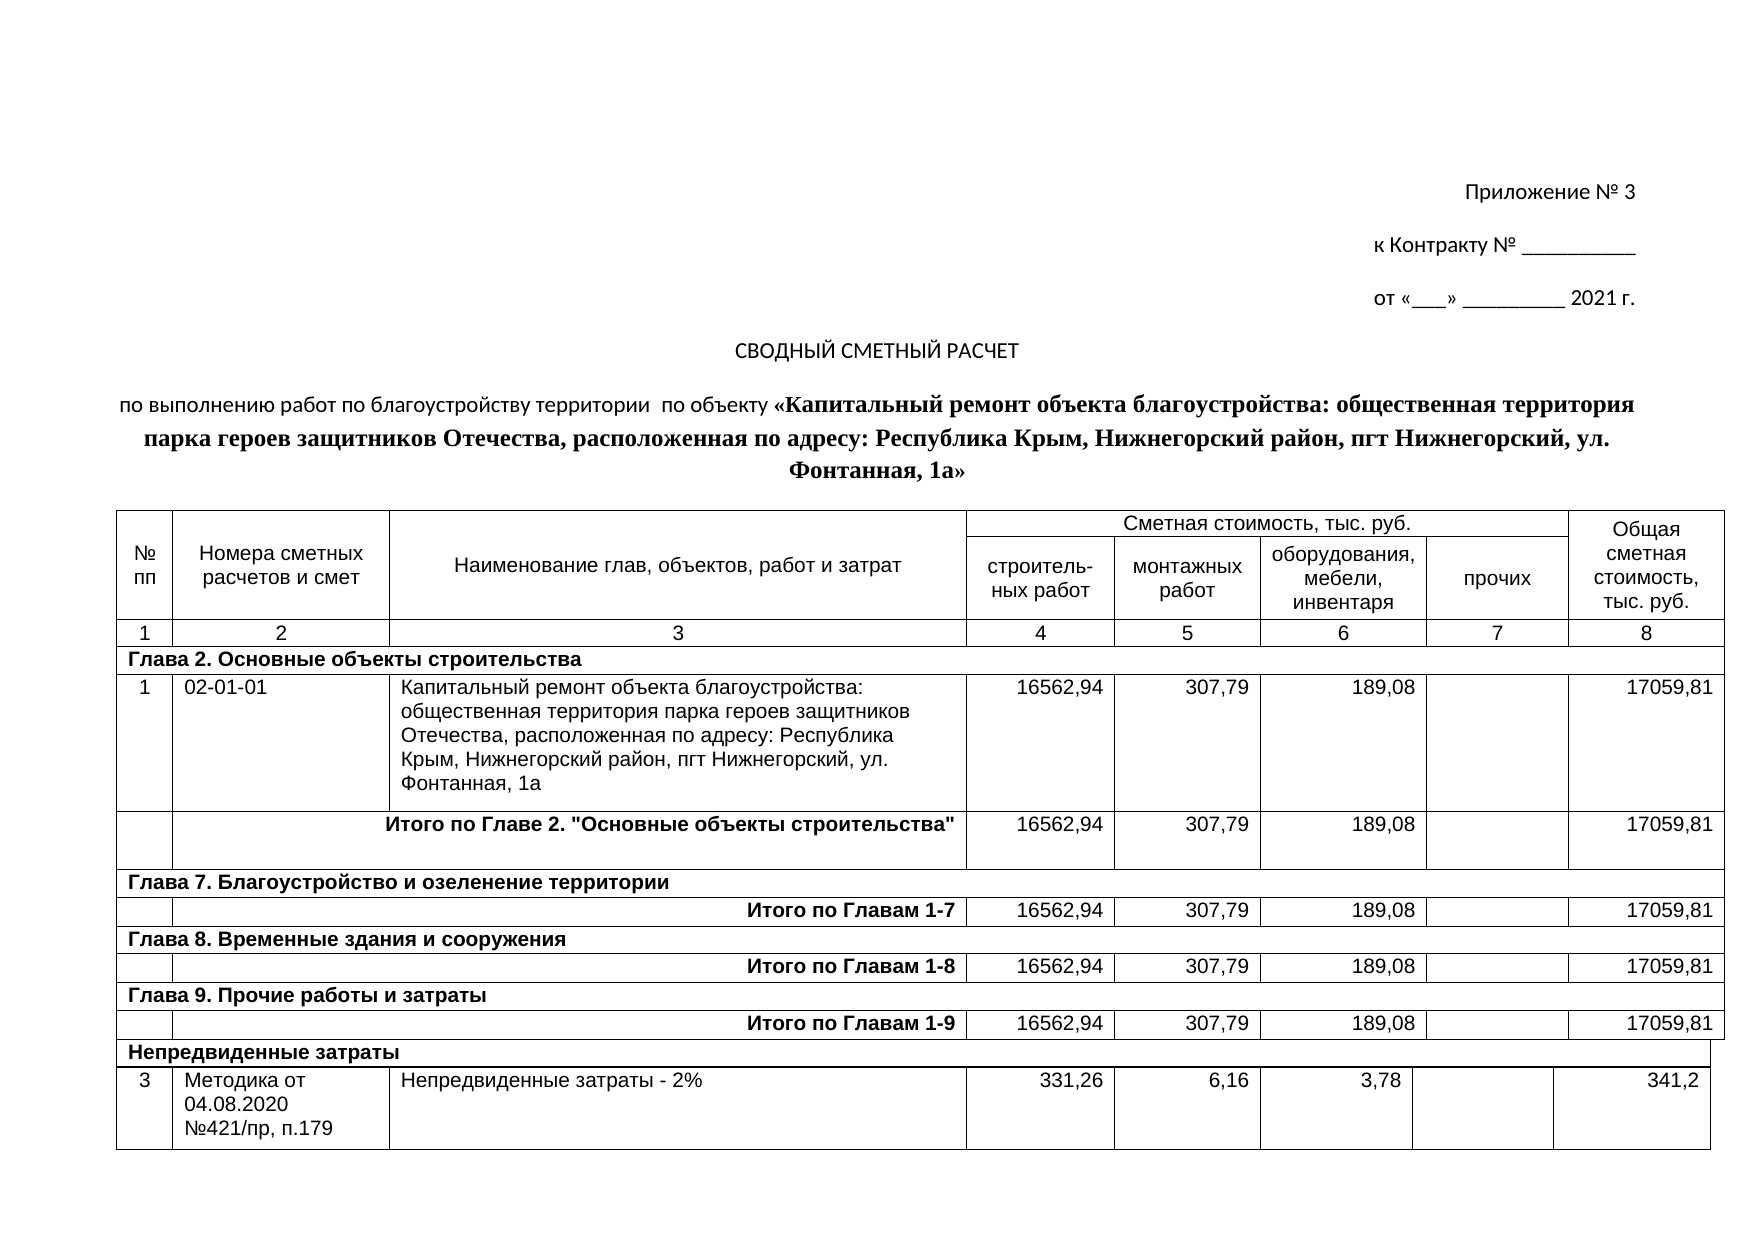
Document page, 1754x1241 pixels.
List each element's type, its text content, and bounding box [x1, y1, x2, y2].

table_cell 16562,94 [967, 812, 1114, 869]
table_cell Итого по Главам 1-7 [173, 898, 966, 926]
table_cell 3,78 [1261, 1068, 1412, 1149]
table_cell 16562,94 [967, 954, 1114, 982]
table_header Сметная стоимость, тыс. руб. [967, 511, 1568, 536]
table_cell 189,08 [1261, 1011, 1426, 1039]
table_cell 17059,81 [1569, 1011, 1724, 1039]
table_cell 6 [1261, 620, 1426, 646]
table_cell оборудования, мебели, инвентаря [1261, 537, 1426, 618]
table_cell 3 [117, 1068, 172, 1149]
table_header Общая сметная стоимость, тыс. руб. [1569, 511, 1724, 618]
table_cell 17059,81 [1569, 954, 1724, 982]
table_cell [1427, 812, 1568, 869]
table_cell [1427, 675, 1568, 811]
table_cell 189,08 [1261, 812, 1426, 869]
table_cell 189,08 [1261, 898, 1426, 926]
table_cell [117, 1011, 172, 1039]
table_cell 16562,94 [967, 1011, 1114, 1039]
table_cell Итого по Главам 1-9 [173, 1011, 966, 1039]
table_cell 1 [117, 620, 172, 646]
table_cell 02-01-01 [173, 675, 389, 811]
table_cell 307,79 [1115, 812, 1260, 869]
table_cell 3 [390, 620, 966, 646]
table_cell Глава 8. Временные здания и сооружения [117, 927, 1724, 953]
table_cell Капитальный ремонт объекта благоустройства: общественная территория парка героев защитников Отечества, расположенная по адресу: Республика Крым, Нижнегорский район, пгт Нижнегорский, ул. Фонтанная, 1а [390, 675, 966, 811]
table_cell Методика от 04.08.2020 №421/пр, п.179 [173, 1068, 389, 1149]
table_cell 16562,94 [967, 898, 1114, 926]
table_cell 17059,81 [1569, 812, 1724, 869]
table_cell [117, 812, 172, 869]
table_cell 2 [173, 620, 389, 646]
table_cell [1427, 898, 1568, 926]
table_cell Глава 2. Основные объекты строительства [117, 647, 1724, 673]
table_cell Глава 7. Благоустройство и озеленение территории [117, 870, 1724, 897]
text по выполнению работ по благоустройству территории по объекту «Капитальный ремонт объекта благоустройства: общественная территория парка героев защитников Отечества, расположенная по адресу: Республика Крым, Нижнегорский район, пгт Нижнегорский, ул. Фонтанная, 1а» [118, 389, 1636, 484]
table_cell Непредвиденные затраты - 2% [390, 1068, 966, 1149]
table_cell 307,79 [1115, 1011, 1260, 1039]
table_cell 189,08 [1261, 954, 1426, 982]
text от «___» _________ 2021 г. [118, 283, 1636, 311]
table_header Номера сметных расчетов и смет [173, 511, 389, 618]
table_header Наименование глав, объектов, работ и затрат [390, 511, 966, 618]
table_cell [117, 898, 172, 926]
table_cell строитель- ных работ [967, 537, 1114, 618]
table_cell Итого по Главе 2. "Основные объекты строительства" [173, 812, 966, 869]
table_cell 1 [117, 675, 172, 811]
table_cell 341,2 [1554, 1068, 1710, 1149]
table_cell 307,79 [1115, 675, 1260, 811]
table_cell 17059,81 [1569, 675, 1724, 811]
table_cell 17059,81 [1569, 898, 1724, 926]
table_cell 307,79 [1115, 954, 1260, 982]
table_cell прочих [1427, 537, 1568, 618]
table_cell 16562,94 [967, 675, 1114, 811]
text СВОДНЫЙ СМЕТНЫЙ РАСЧЕТ [118, 336, 1636, 364]
table_cell Глава 9. Прочие работы и затраты [117, 983, 1724, 1010]
table_cell 4 [967, 620, 1114, 646]
table_header № пп [117, 511, 172, 618]
table_cell 6,16 [1115, 1068, 1260, 1149]
table_cell Непредвиденные затраты [117, 1040, 1710, 1066]
table_cell монтажных работ [1115, 537, 1260, 618]
table_cell [1427, 954, 1568, 982]
table_cell [117, 954, 172, 982]
table_cell 8 [1569, 620, 1724, 646]
text к Контракту № __________ [118, 230, 1636, 258]
text Приложение № 3 [118, 177, 1636, 205]
table_cell [1413, 1068, 1553, 1149]
table_cell 7 [1427, 620, 1568, 646]
table_cell [1427, 1011, 1568, 1039]
table_cell 331,26 [967, 1068, 1114, 1149]
table_cell 189,08 [1261, 675, 1426, 811]
table_cell 5 [1115, 620, 1260, 646]
table_cell 307,79 [1115, 898, 1260, 926]
table_cell Итого по Главам 1-8 [173, 954, 966, 982]
